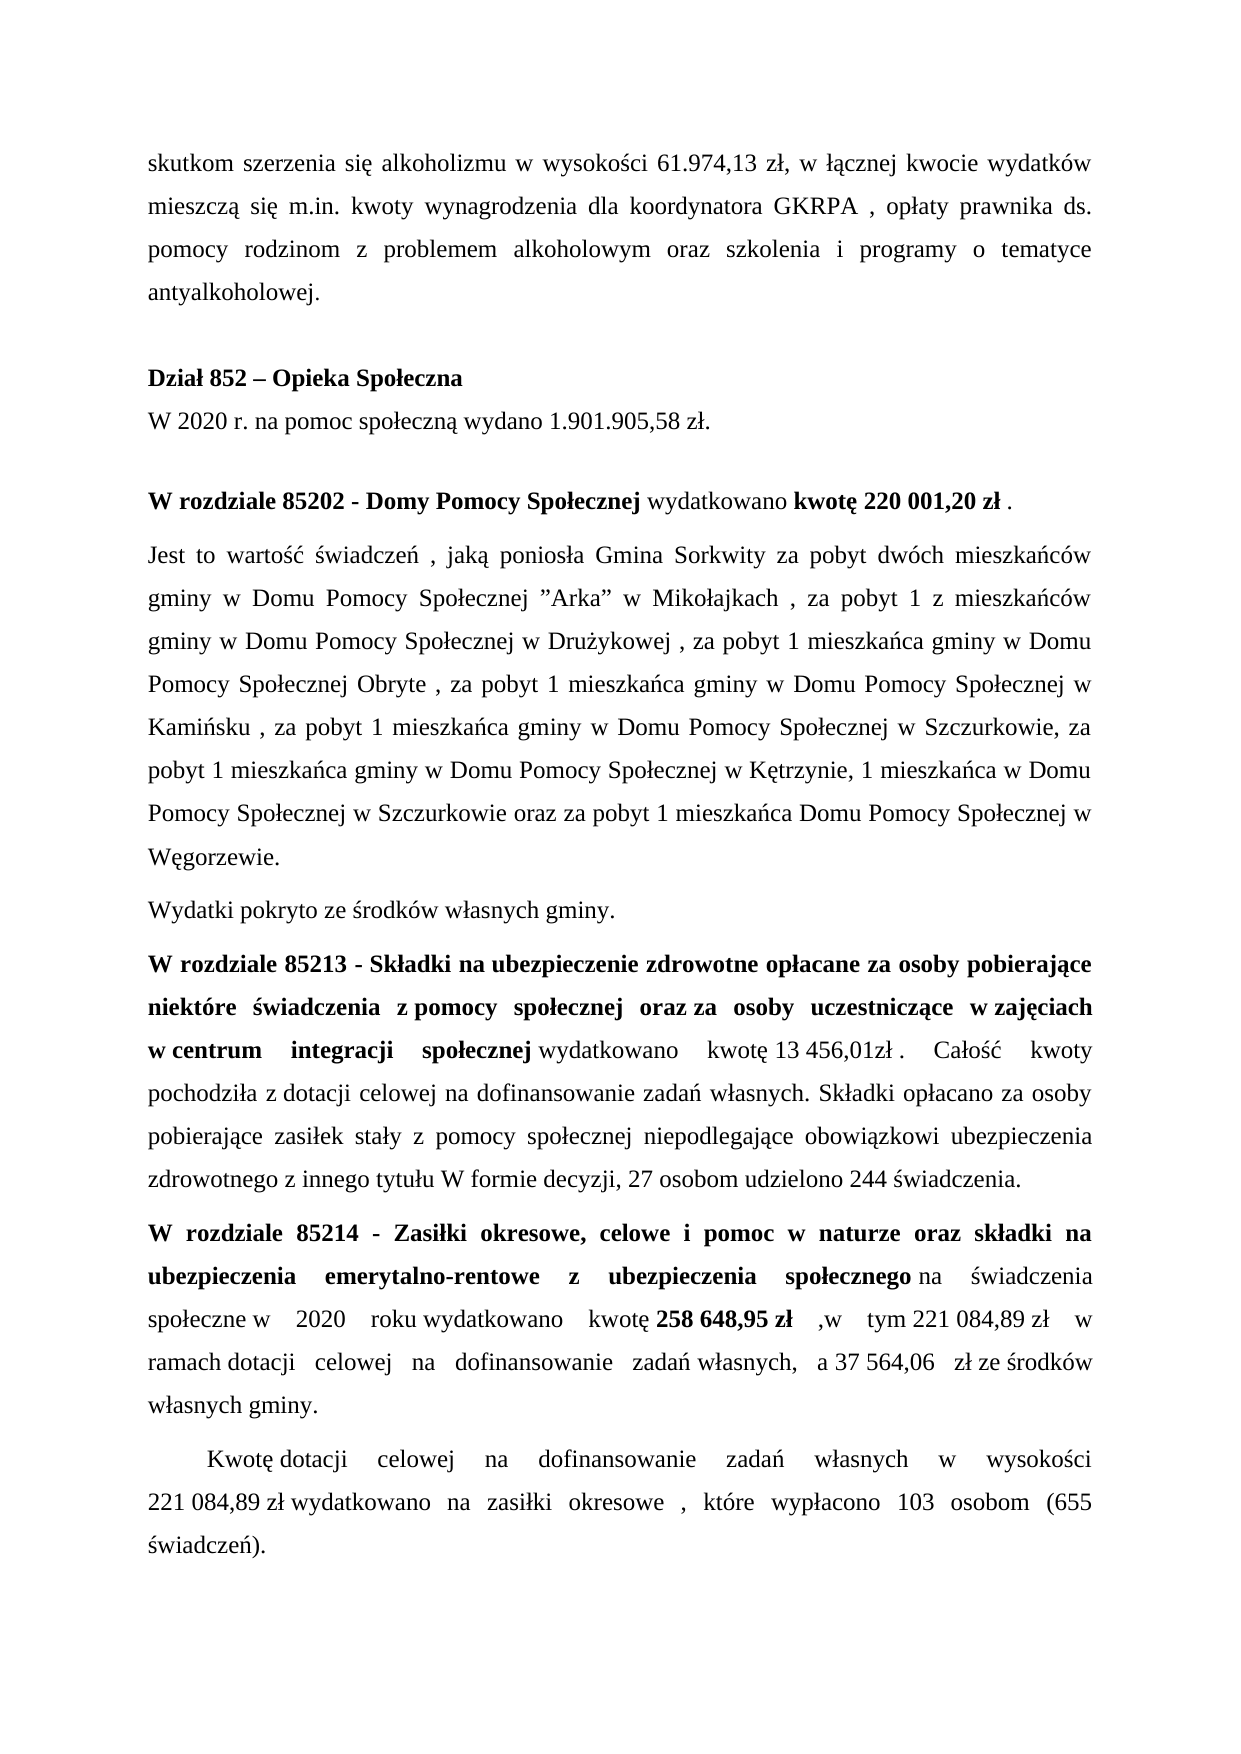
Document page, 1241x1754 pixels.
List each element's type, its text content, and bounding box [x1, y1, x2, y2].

text Jest to wartość świadczeń , jaką poniosła Gmina Sorkwity za pobyt dwóch mieszkańców gminy w Domu Pomocy Społecznej ”Arka” w Mikołajkach , za pobyt 1 z mieszkańców gminy w Domu Pomocy Społecznej w Drużykowej , za pobyt 1 mieszkańca gminy w Domu Pomocy Społecznej Obryte , za pobyt 1 mieszkańca gminy w Domu Pomocy Społecznej w Kamińsku , za pobyt 1 mieszkańca gminy w Domu Pomocy Społecznej w Szczurkowie, za pobyt 1 mieszkańca gminy w Domu Pomocy Społecznej w Kętrzynie, 1 mieszkańca w Domu Pomocy Społecznej w Szczurkowie oraz za pobyt 1 mieszkańca Domu Pomocy Społecznej w Węgorzewie. [148, 540, 1093, 870]
text W 2020 r. na pomoc społeczną wydano 1.901.905,58 zł. [148, 406, 1093, 435]
text W rozdziale 85213 - Składki na ubezpieczenie zdrowotne opłacane za osoby pobierające niektóre świadczenia z pomocy społecznej oraz za osoby uczestniczące w zajęciach w centrum integracji społecznej wydatkowano kwotę 13 456,01zł . Całość kwoty pochodziła z dotacji celowej na dofinansowanie zadań własnych. Składki opłacano za osoby pobierające zasiłek stały z pomocy społecznej niepodlegające obowiązkowi ubezpieczenia zdrowotnego z innego tytułu W formie decyzji, 27 osobom udzielono 244 świadczenia. [148, 949, 1093, 1193]
text Kwotę dotacji celowej na dofinansowanie zadań własnych w wysokości 221 084,89 zł wydatkowano na zasiłki okresowe , które wypłacono 103 osobom (655 świadczeń). [148, 1444, 1093, 1559]
text W rozdziale 85214 - Zasiłki okresowe, celowe i pomoc w naturze oraz składki na ubezpieczenia emerytalno-rentowe z ubezpieczenia społecznego na świadczenia społeczne w 2020 roku wydatkowano kwotę 258 648,95 zł ,w tym 221 084,89 zł w ramach dotacji celowej na dofinansowanie zadań własnych, a 37 564,06 zł ze środków własnych gminy. [148, 1218, 1093, 1419]
text Dział 852 – Opieka Społeczna [148, 363, 1093, 392]
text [148, 148, 1093, 306]
text Wydatki pokryto ze środków własnych gminy. [148, 895, 1093, 924]
text W rozdziale 85202 - Domy Pomocy Społecznej wydatkowano kwotę 220 001,20 zł . [148, 486, 1093, 515]
